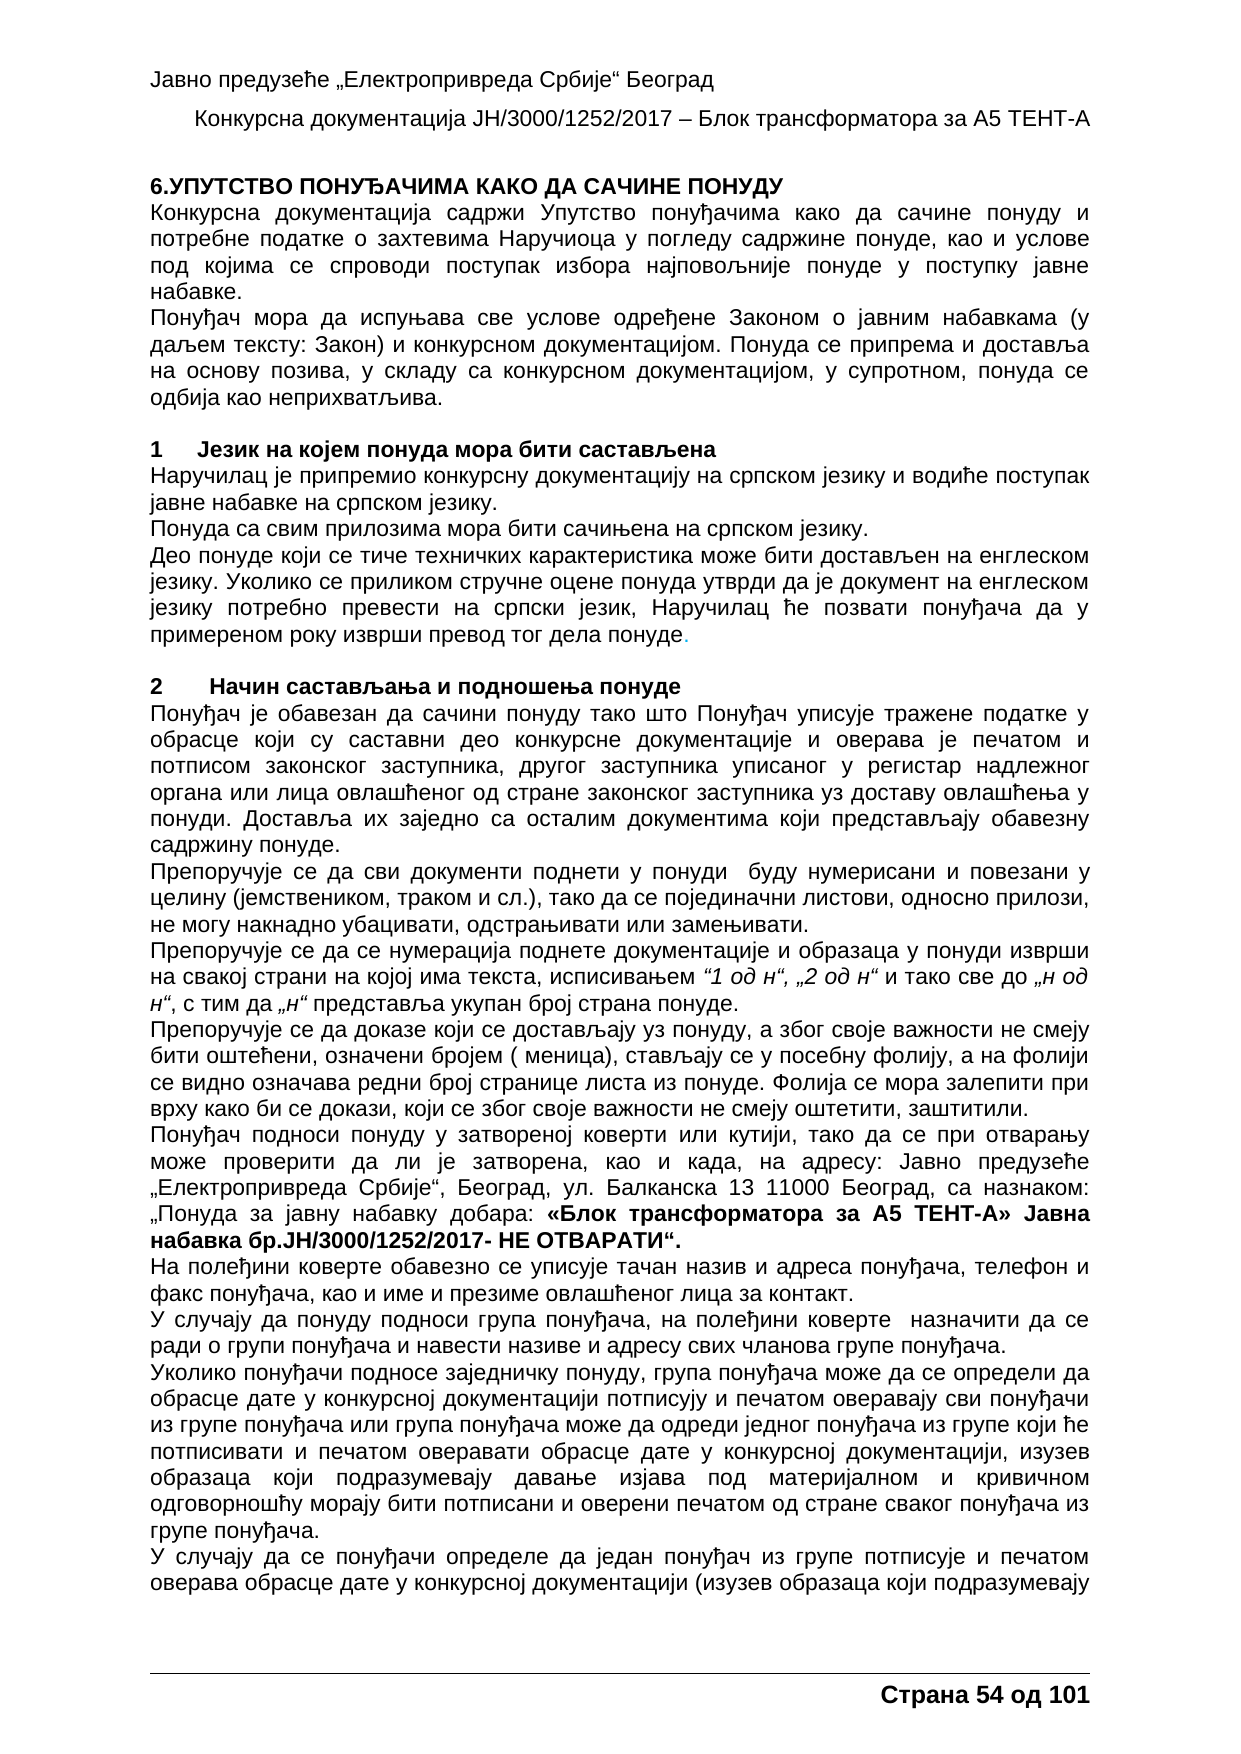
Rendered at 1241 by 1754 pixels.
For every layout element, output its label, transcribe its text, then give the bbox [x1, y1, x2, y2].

text Конкурсна документација садржи Упутство понуђачима како да сачине понуду и потребне податке о захтевима Наручиоца у погледу садржине понуде, као и услове под којима се спроводи поступак избора најповољније понуде у поступку јавне набавке. [150, 199, 1090, 304]
text Препоручује се да доказе који се достављају уз понуду, а због своје важности не смеју бити оштећени, означени бројем ( меница), стављају се у посебну фолију, а на фолији се видно означава редни број странице листа из понуде. Фолија се мора залепити при врху како би се докази, који се због своје важности не смеју оштетити, заштитили. [150, 1016, 1090, 1121]
text На полеђини коверте обавезно се уписује тачан назив и адреса понуђача, телефон и факс понуђача, као и име и презиме овлашћеног лица за контакт. [150, 1253, 1090, 1306]
text Препоручује се да се нумерација поднете документације и образаца у понуди изврши на свакоj страни на којој има текста, исписивањем “1 од н“, „2 од н“ и тако све до „н од н“, с тим да „н“ представља укупан број страна понуде. [150, 937, 1090, 1016]
text Препоручује се да сви документи поднети у понуди буду нумерисани и повезани у целину (јемствеником, траком и сл.), тако да се појединачни листови, односно прилози, не могу накнадно убацивати, одстрањивати или замењивати. [150, 858, 1090, 937]
text Део понуде који се тиче техничких карактеристика може бити достављен на енглеском језику. Уколико се приликом стручне оцене понуда утврди да је документ на енглеском језику потребно превести на српски језик, Наручилац ће позвати понуђача да у примереном року изврши превод тог дела понуде. [150, 542, 1090, 647]
text Понуда са свим прилозима мора бити сачињена на српском језику. [150, 515, 1090, 542]
list Начин састављања и подношења понуде [150, 673, 1090, 700]
text У случају да понуду подноси група понуђача, на полеђини коверте назначити да се ради о групи понуђача и навести називе и адресу свих чланова групе понуђача. [150, 1306, 1090, 1358]
text Наручилац је припремио конкурсну документацију на српском језику и водиће поступак јавне набавке на српском језику. [150, 462, 1090, 515]
text Понуђач је обавезан да сачини понуду тако што Понуђач уписује тражене податке у обрасце који су саставни део конкурсне документације и оверава је печатом и потписом законског заступника, другог заступника уписаног у регистар надлежног органа или лица овлашћеног од стране законског заступника уз доставу овлашћења у понуди. Доставља их заједно са осталим документима који представљају обавезну садржину понуде. [150, 700, 1090, 858]
list Језик на којем понуда мора бити састављена [150, 436, 1090, 462]
text Уколико понуђачи подносе заједничку понуду, група понуђача може да се определи да обрасце дате у конкурсној документацији потписују и печатом оверавају сви понуђачи из групе понуђача или група понуђача може да одреди једног понуђача из групе који ће потписивати и печатом оверавати обрасце дате у конкурсној документацији, изузев образаца који подразумевају давање изјава под материјалном и кривичном одговорношћу морају бити потписани и оверени печатом од стране сваког понуђача из групе понуђача. [150, 1358, 1090, 1543]
text 6.УПУТСТВО ПОНУЂАЧИМА КАКО ДА САЧИНЕ ПОНУДУ [150, 173, 1090, 199]
text Понуђач мора да испуњава све услове одређене Законом о јавним набавкама (у даљем тексту: Закон) и конкурсном документацијом. Понуда се припрема и доставља на основу позива, у складу са конкурсном документацијом, у супротном, понуда се одбија као неприхватљива. [150, 304, 1090, 410]
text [150, 1543, 1090, 1596]
text Понуђач подноси понуду у затвореној коверти или кутији, тако да се при отварању може проверити да ли је затворена, као и када, на адресу: Јавно предузеће „Електропривреда Србије“, Београд, ул. Балканска 13 11000 Београд, са назнаком: „Понуда за јавну набавку добара: «Блок трансформатора за А5 ТЕНТ-А» Јавна набавка бр.ЈН/3000/1252/2017- НЕ ОТВАРАТИ“. [150, 1121, 1090, 1253]
